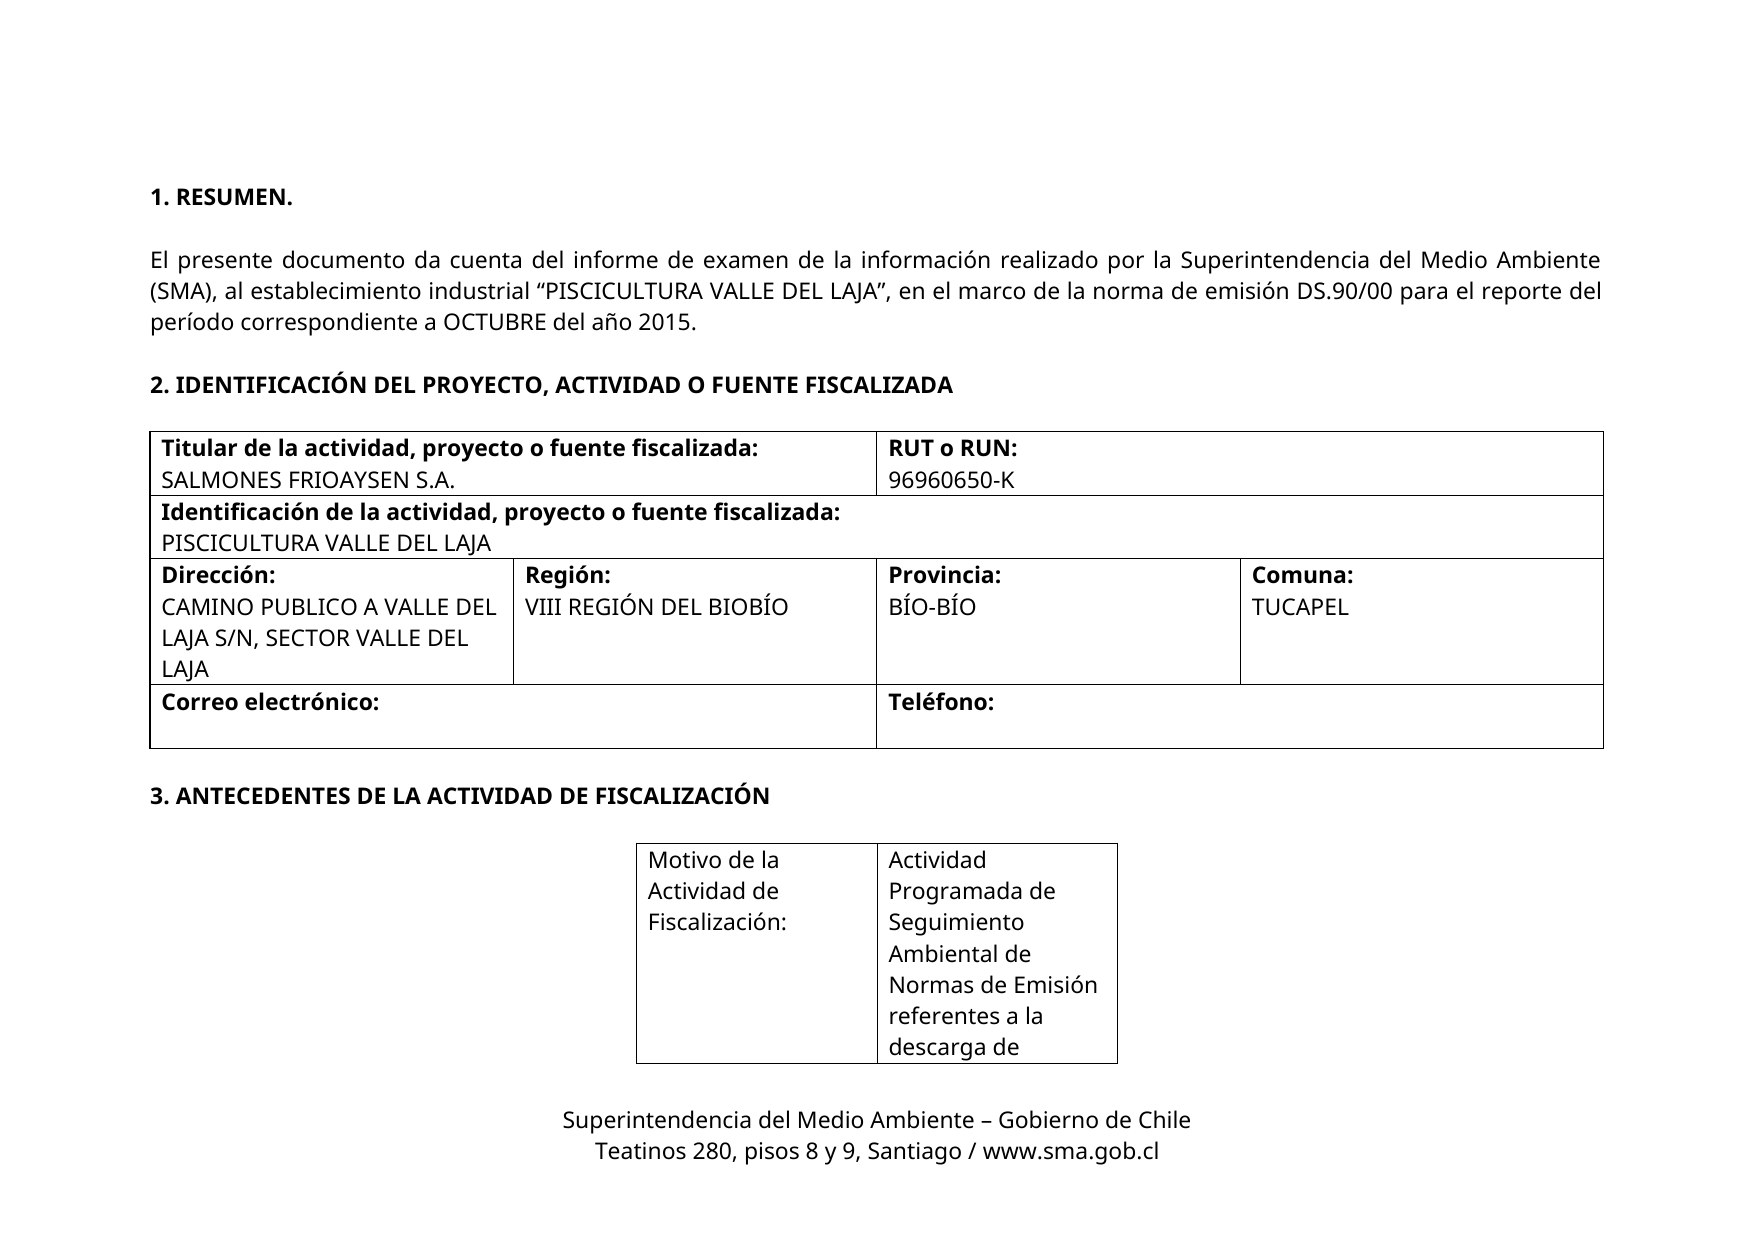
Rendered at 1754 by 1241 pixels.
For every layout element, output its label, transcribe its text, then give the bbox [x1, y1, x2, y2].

table_cell Provincia: BÍO-BÍO [877, 559, 1240, 684]
table_cell Comuna: TUCAPEL [1241, 559, 1603, 684]
table_header Titular de la actividad, proyecto o fuente fiscalizada: SALMONES FRIOAYSEN S.A. [151, 432, 876, 495]
text 1. RESUMEN. [150, 150, 1604, 212]
table_header RUT o RUN: 96960650-K [877, 432, 1603, 495]
text El presente documento da cuenta del informe de examen de la información realizado por la Superintendencia del Medio Ambiente (SMA), al establecimiento industrial “PISCICULTURA VALLE DEL LAJA”, en el marco de la norma de emisión DS.90/00 para el reporte del período correspondiente a OCTUBRE del año 2015. [150, 212, 1604, 337]
table_cell Teléfono: [877, 685, 1603, 748]
text 2. IDENTIFICACIÓN DEL PROYECTO, ACTIVIDAD O FUENTE FISCALIZADA [150, 337, 1604, 400]
table_cell Dirección: CAMINO PUBLICO A VALLE DEL LAJA S/N, SECTOR VALLE DEL LAJA [151, 559, 513, 684]
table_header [637, 844, 877, 1062]
table_cell Identificación de la actividad, proyecto o fuente fiscalizada: PISCICULTURA VALLE DEL LAJA [151, 496, 1603, 558]
text 3. ANTECEDENTES DE LA ACTIVIDAD DE FISCALIZACIÓN [150, 749, 1604, 811]
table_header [878, 844, 1117, 1062]
table_cell Región: VIII REGIÓN DEL BIOBÍO [514, 559, 876, 684]
table_cell Correo electrónico: [151, 685, 876, 748]
